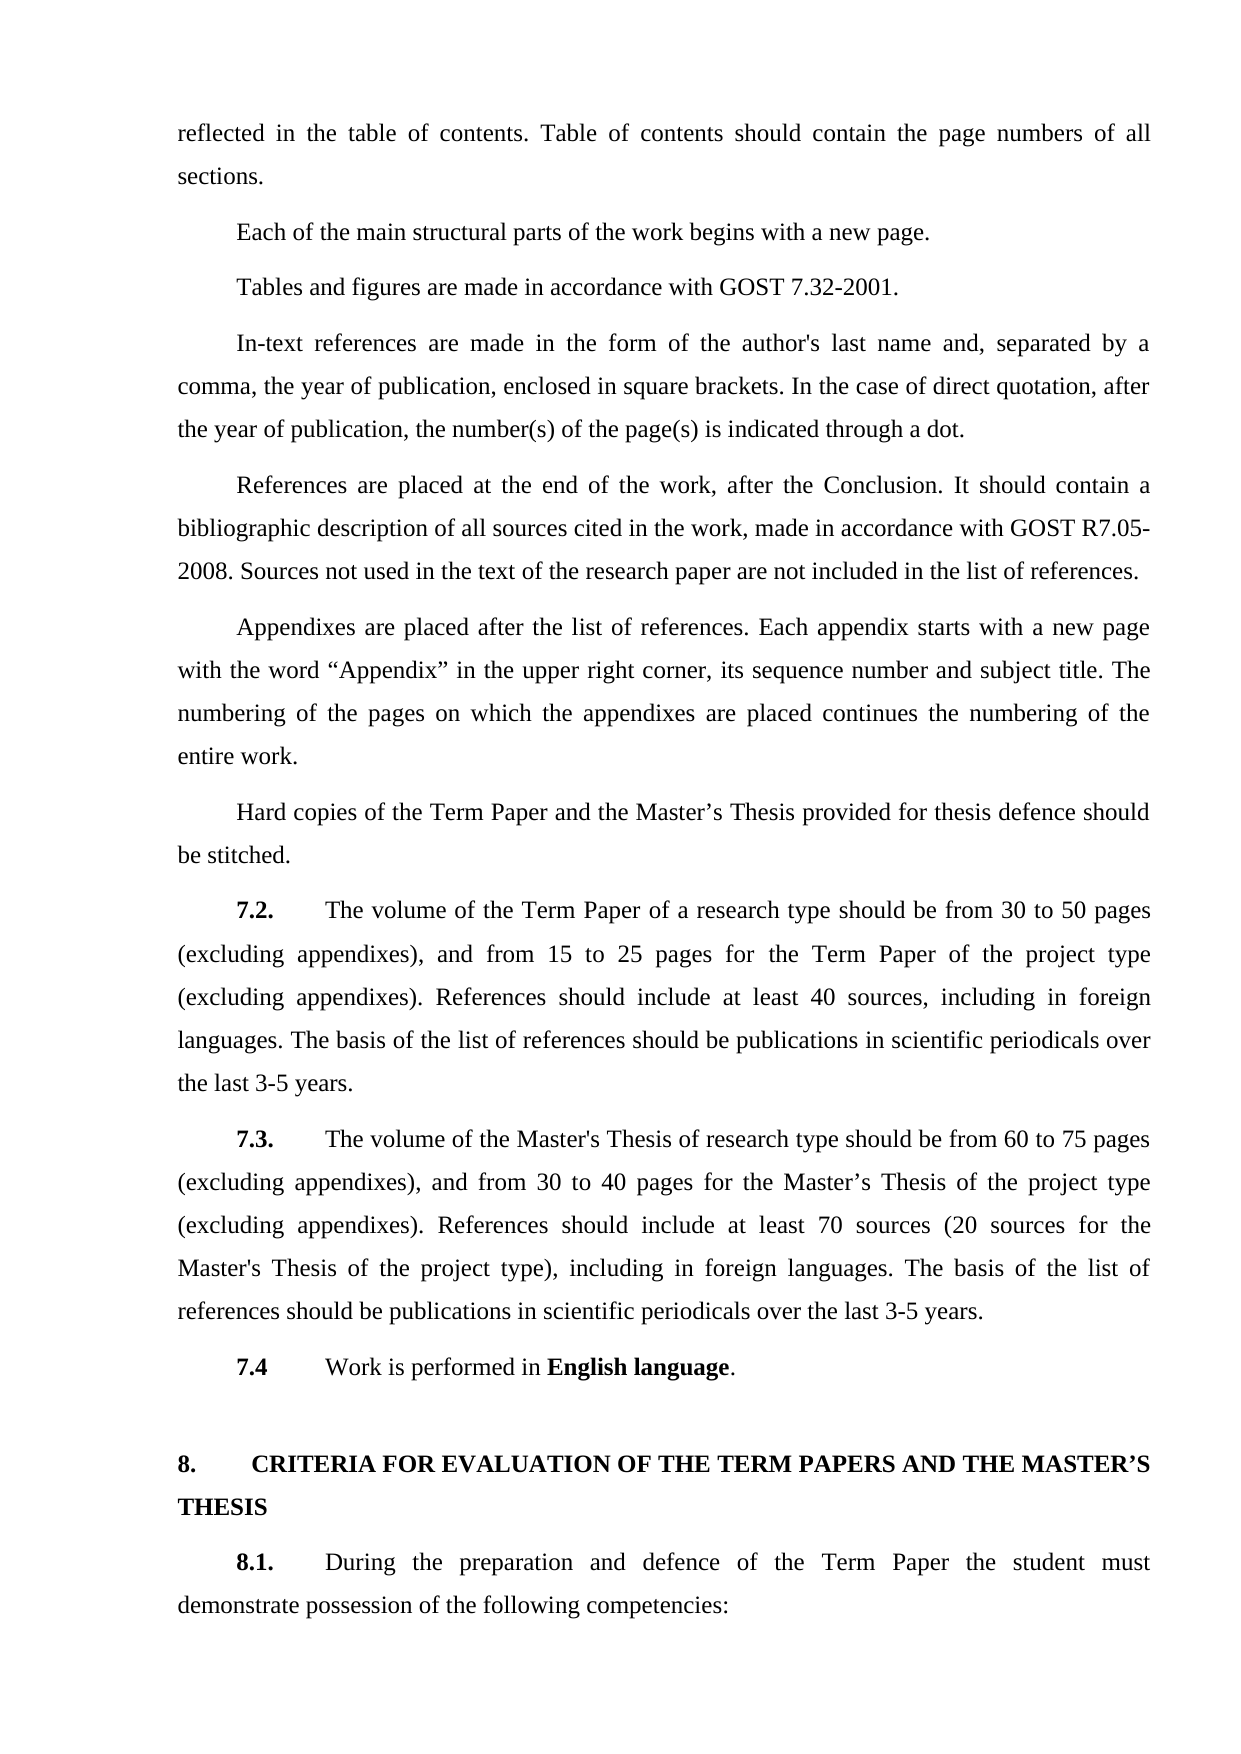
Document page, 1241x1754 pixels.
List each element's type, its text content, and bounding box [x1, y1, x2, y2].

text 8. CRITERIA FOR EVALUATION OF THE TERM PAPERS AND THE MASTER’S THESIS [177, 1449, 1152, 1521]
text 7.4 Work is performed in English language. [177, 1352, 1152, 1381]
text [177, 118, 1152, 190]
text 7.3. The volume of the Master's Thesis of research type should be from 60 to 75 pages (excluding appendixes), and from 30 to 40 pages for the Master’s Thesis of the project type (excluding appendixes). References should include at least 70 sources (20 sources for the Master's Thesis of the project type), including in foreign languages. The basis of the list of references should be publications in scientific periodicals over the last 3-5 years. [177, 1124, 1152, 1325]
text Appendixes are placed after the list of references. Each appendix starts with a new page with the word “Appendix” in the upper right corner, its sequence number and subject title. The numbering of the pages on which the appendixes are placed continues the numbering of the entire work. [177, 612, 1152, 770]
text Each of the main structural parts of the work begins with a new page. [177, 217, 1152, 246]
text In-text references are made in the form of the author's last name and, separated by a comma, the year of publication, enclosed in square brackets. In the case of direct quotation, after the year of publication, the number(s) of the page(s) is indicated through a dot. [177, 328, 1152, 443]
text 7.2. The volume of the Term Paper of a research type should be from 30 to 50 pages (excluding appendixes), and from 15 to 25 pages for the Term Paper of the project type (excluding appendixes). References should include at least 40 sources, including in foreign languages. The basis of the list of references should be publications in scientific periodicals over the last 3-5 years. [177, 896, 1152, 1097]
text References are placed at the end of the work, after the Conclusion. It should contain a bibliographic description of all sources cited in the work, made in accordance with GOST R7.05-2008. Sources not used in the text of the research paper are not included in the list of references. [177, 470, 1152, 585]
text 8.1. During the preparation and defence of the Term Paper the student must demonstrate possession of the following competencies: [177, 1547, 1152, 1619]
text Tables and figures are made in accordance with GOST 7.32-2001. [177, 272, 1152, 301]
text Hard copies of the Term Paper and the Master’s Thesis provided for thesis defence should be stitched. [177, 797, 1152, 869]
